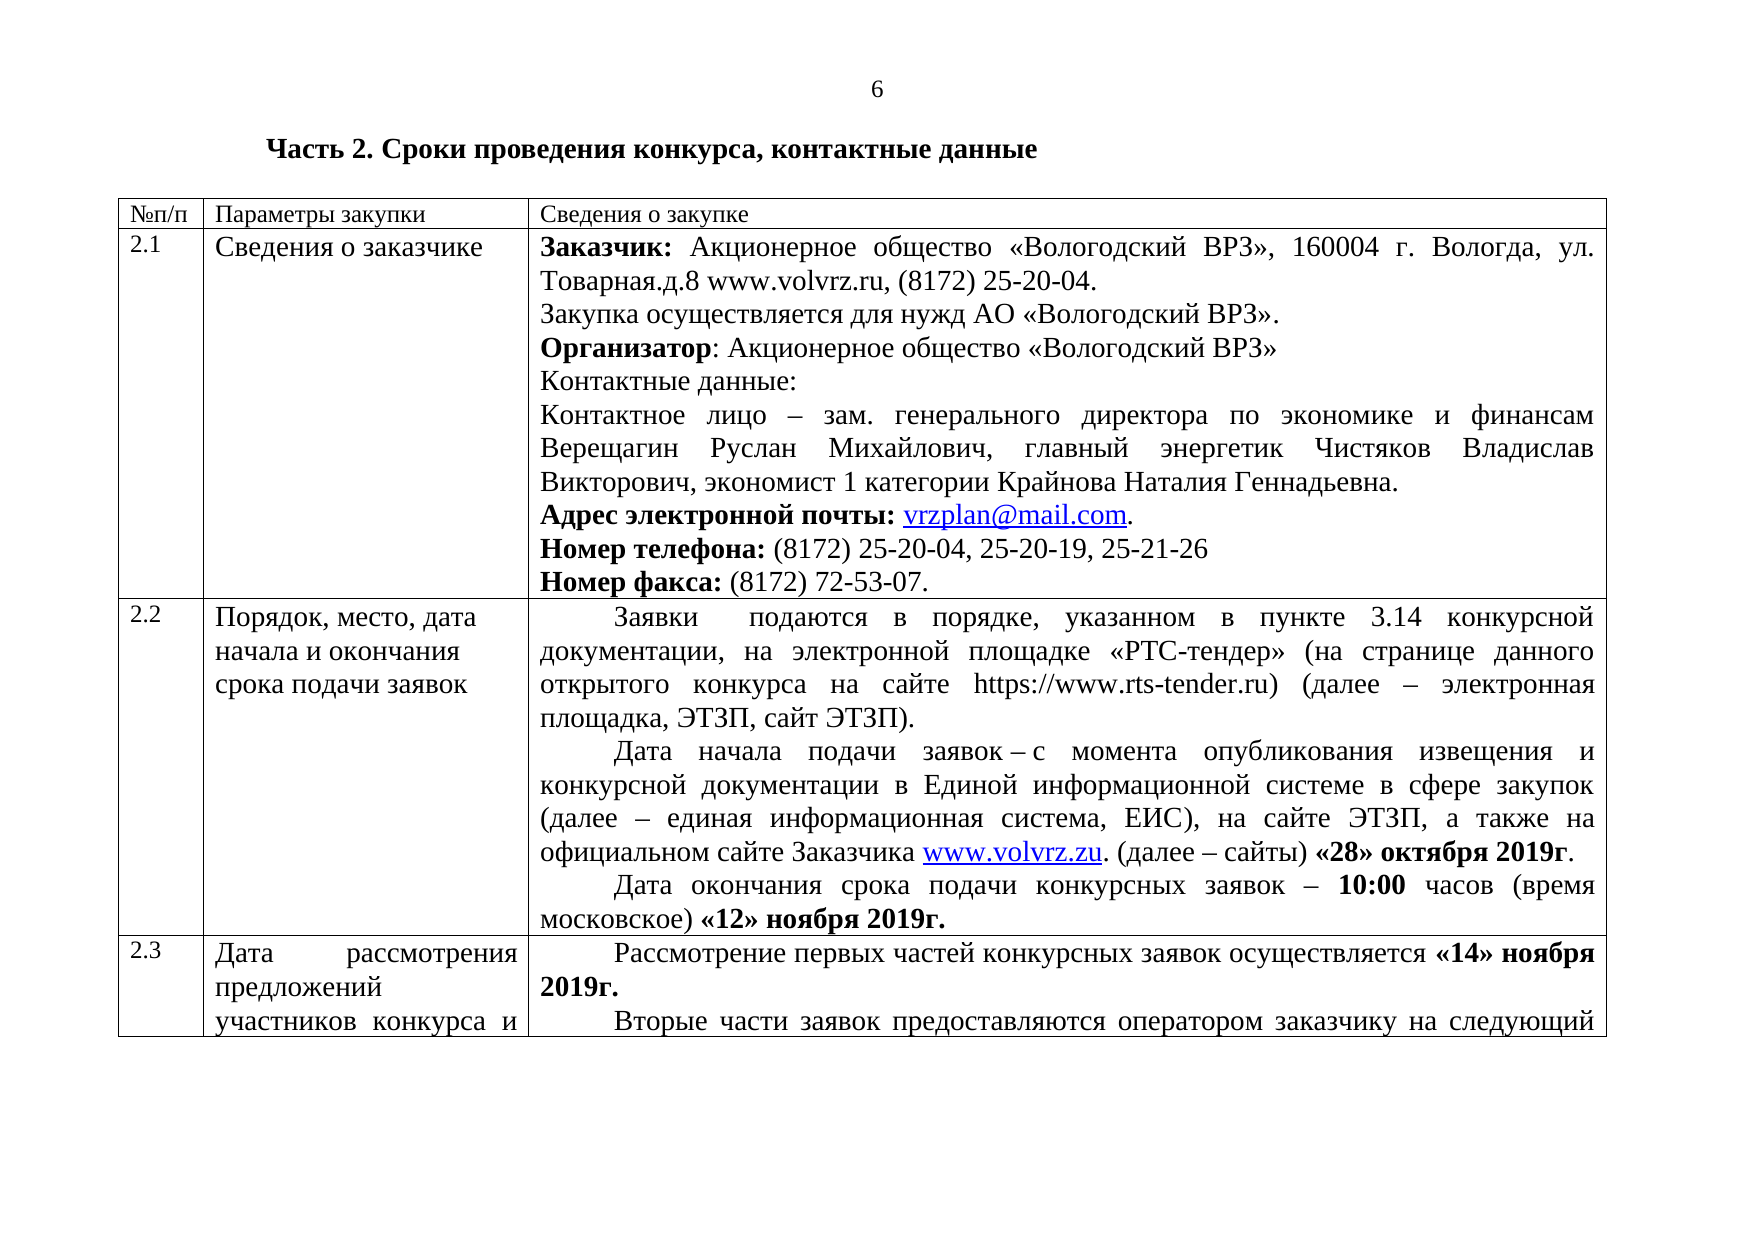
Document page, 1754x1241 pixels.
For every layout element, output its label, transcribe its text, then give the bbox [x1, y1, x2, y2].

table_header №п/п [119, 199, 203, 228]
table_cell 2.1 [119, 229, 203, 598]
subtitle Часть 2. Сроки проведения конкурса, контактные данные [192, 131, 1636, 165]
table_cell 2.3 [119, 936, 203, 1036]
table_cell 2.2 [119, 599, 203, 934]
table_cell Сведения о заказчике [204, 229, 528, 598]
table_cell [204, 936, 528, 1036]
table_cell Порядок, место, дата начала и окончания срока подачи заявок [204, 599, 528, 934]
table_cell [529, 936, 1606, 1036]
table_cell Заказчик: Акционерное общество «Вологодский ВРЗ», 160004 г. Вологда, ул. Товарная.д.8 www.volvrz.ru, (8172) 25-20-04. Закупка осуществляется для нужд АО «Вологодский ВРЗ». Организатор: Акционерное общество «Вологодский ВРЗ» Контактные данные: Контактное лицо – зам. генерального директора по экономике и финансам Верещагин Руслан Михайлович, главный энергетик Чистяков Владислав Викторович, экономист 1 категории Крайнова Наталия Геннадьевна. Адрес электронной почты: vrzplan@mail.com. Номер телефона: (8172) 25-20-04, 25-20-19, 25-21-26 Номер факса: (8172) 72-53-07. [529, 229, 1606, 598]
table_cell Заявки подаются в порядке, указанном в пункте 3.14 конкурсной документации, на электронной площадке «РТС-тендер» (на странице данного открытого конкурса на сайте https://www.rts-tender.ru) (далее – электронная площадка, ЭТЗП, сайт ЭТЗП). Дата начала подачи заявок – с момента опубликования извещения и конкурсной документации в Единой информационной системе в сфере закупок (далее – единая информационная система, ЕИС), на сайте ЭТЗП, а также на официальном сайте Заказчика www.volvrz.zu. (далее – сайты) «28» октября 2019г. Дата окончания срока подачи конкурсных заявок – 10:00 часов (время московское) «12» ноября 2019г. [529, 599, 1606, 934]
table_header Параметры закупки [204, 199, 528, 228]
table_header Сведения о закупке [529, 199, 1606, 228]
